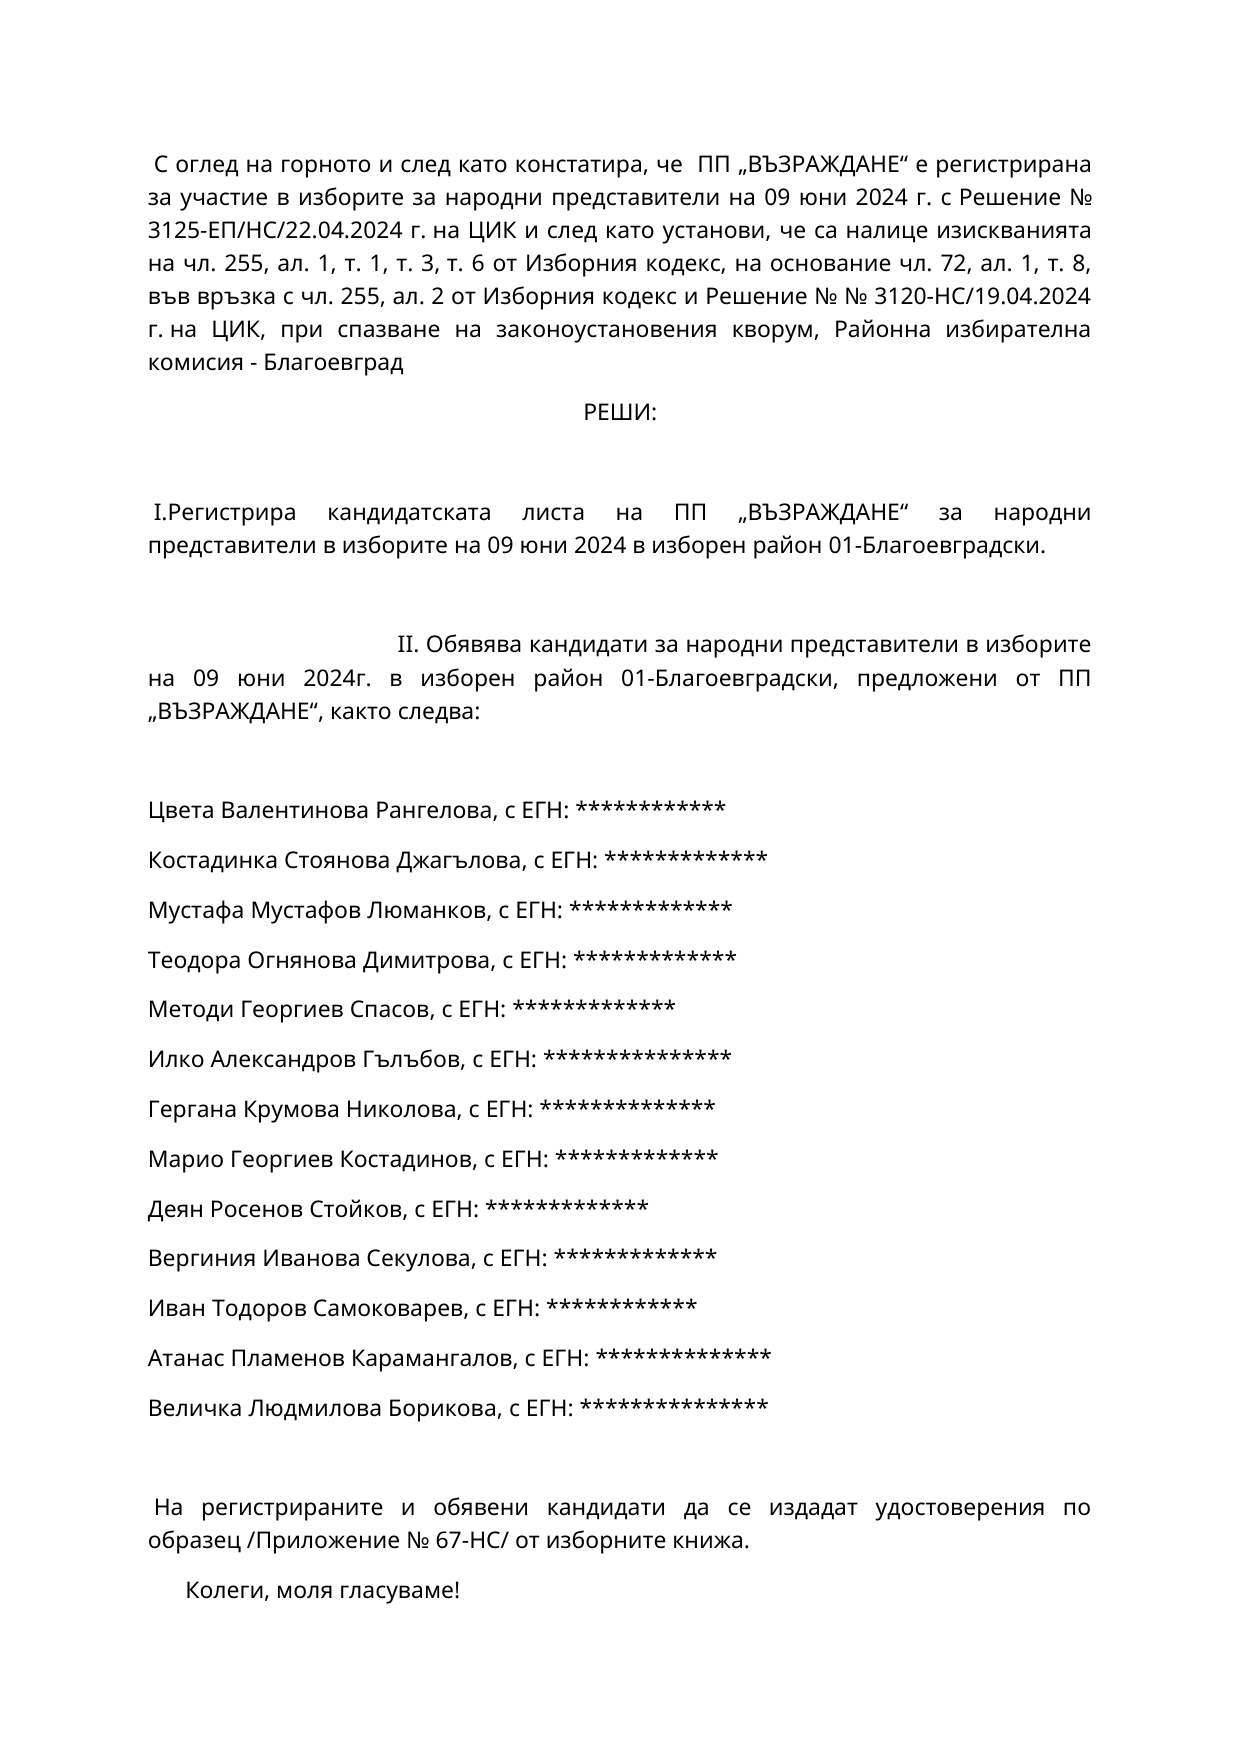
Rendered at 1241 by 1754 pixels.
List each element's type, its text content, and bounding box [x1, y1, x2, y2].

text Марио Георгиев Костадинов, с ЕГН: ************* [148, 1143, 1093, 1174]
text Цвета Валентинова Рангелова, с ЕГН: ************ [148, 794, 1093, 826]
text Теодора Огнянова Димитрова, с ЕГН: ************* [148, 944, 1093, 975]
text Костадинка Стоянова Джагълова, с ЕГН: ************* [148, 844, 1093, 875]
text На регистрираните и обявени кандидати да се издадат удостоверения по образец /Приложение № 67-НС/ от изборните книжа. [148, 1491, 1093, 1556]
text Вергиния Иванова Секулова, с ЕГН: ************* [148, 1242, 1093, 1274]
text Иван Тодоров Самоковарев, с ЕГН: ************ [148, 1292, 1093, 1323]
text Гергана Крумова Николова, с ЕГН: ************** [148, 1093, 1093, 1124]
text С оглед на горното и след като констатира, че ПП „ВЪЗРАЖДАНЕ“ е регистрирана за участие в изборите за народни представители на 09 юни 2024 г. с Решение № 3125-EП/НС/22.04.2024 г. на ЦИК и след като установи, че са налице изискванията на чл. 255, ал. 1, т. 1, т. 3, т. 6 от Изборния кодекс, на основание чл. 72, ал. 1, т. 8, във връзка с чл. 255, ал. 2 от Изборния кодекс и Решение № № 3120-НС/19.04.2024 г. на ЦИК, при спазване на законоустановения кворум, Районна избирателна комисия - Благоевград [148, 148, 1093, 378]
text Мустафа Мустафов Люманков, с ЕГН: ************* [148, 894, 1093, 925]
text I.Регистрира кандидатската листа на ПП „ВЪЗРАЖДАНЕ“ за народни представители в изборите на 09 юни 2024 в изборен район 01-Благоевградски. [148, 496, 1093, 560]
text II. Обявява кандидати за народни представители в изборите на 09 юни 2024г. в изборен район 01-Благоевградски, предложени от ПП „ВЪЗРАЖДАНЕ“, както следва: [148, 628, 1093, 726]
text Колеги, моля гласуваме! [185, 1574, 1093, 1606]
text Атанас Пламенов Карамангалов, с ЕГН: ************** [148, 1342, 1093, 1373]
text Деян Росенов Стойков, с ЕГН: ************* [148, 1193, 1093, 1224]
text РЕШИ: [148, 396, 1093, 427]
text Величка Людмилова Борикова, с ЕГН: *************** [148, 1392, 1093, 1423]
text Илко Александров Гълъбов, с ЕГН: *************** [148, 1043, 1093, 1074]
text Методи Георгиев Спасов, с ЕГН: ************* [148, 993, 1093, 1025]
